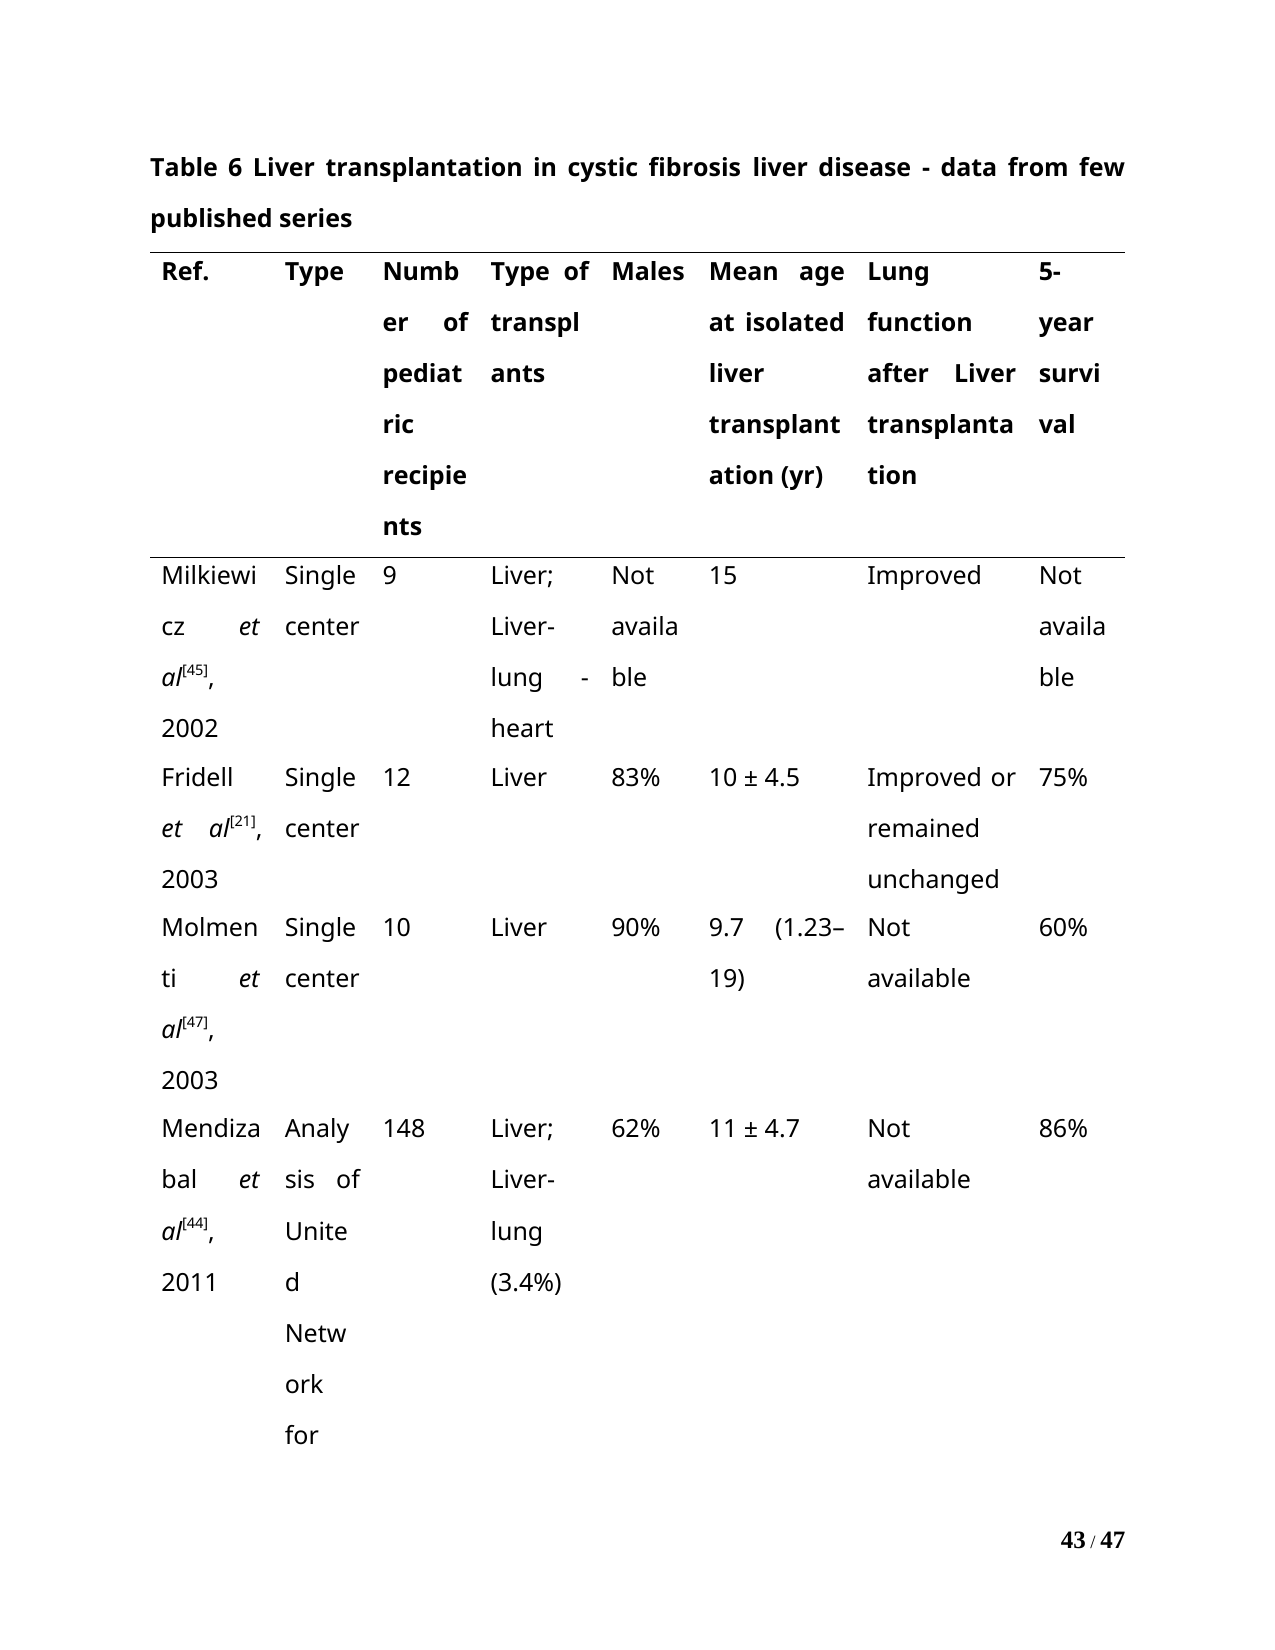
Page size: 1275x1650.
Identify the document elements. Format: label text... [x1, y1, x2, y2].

table_cell 10 [371, 910, 479, 1111]
table_cell Liver; Liver- lung -heart [479, 558, 600, 759]
table_header Number of pediatric recipients [371, 253, 479, 557]
table_cell Liver [479, 910, 600, 1111]
table_cell Fridell et al[21], 2003 [150, 759, 273, 909]
table_cell 83% [600, 759, 697, 909]
table_cell 75% [1027, 759, 1125, 909]
table_cell 86% [1027, 1111, 1125, 1451]
table_cell Not available [1027, 558, 1125, 759]
table_header Type [273, 253, 371, 557]
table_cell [273, 1111, 371, 1451]
table_cell Improved [856, 558, 1027, 759]
table_header Males [600, 253, 697, 557]
table_cell 148 [371, 1111, 479, 1451]
table_cell 62% [600, 1111, 697, 1451]
table_cell Improved or remained unchanged [856, 759, 1027, 909]
table_cell Liver [479, 759, 600, 909]
table_header Mean age at isolated liver transplantation (yr) [698, 253, 856, 557]
table_header Lung function after Liver transplantation [856, 253, 1027, 557]
table_cell Not available [856, 910, 1027, 1111]
table_cell 90% [600, 910, 697, 1111]
table_header 5-year survival [1027, 253, 1125, 557]
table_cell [479, 1111, 600, 1451]
table_cell 11 ± 4.7 [698, 1111, 856, 1451]
table_cell Not available [856, 1111, 1027, 1451]
table_cell 12 [371, 759, 479, 909]
table_cell Single center [273, 759, 371, 909]
table_cell 15 [698, 558, 856, 759]
table_cell Molmenti et al[47], 2003 [150, 910, 273, 1111]
table_header Type of transplants [479, 253, 600, 557]
table_cell Not available [600, 558, 697, 759]
text Table 6 Liver transplantation in cystic fibrosis liver disease - data from few published series [150, 150, 1125, 235]
table_cell Milkiewicz et al[45], 2002 [150, 558, 273, 759]
table_cell 60% [1027, 910, 1125, 1111]
table_cell 9.7 (1.23–19) [698, 910, 856, 1111]
table_cell Single center [273, 910, 371, 1111]
table_cell 9 [371, 558, 479, 759]
table_cell 10 ± 4.5 [698, 759, 856, 909]
table_cell Single center [273, 558, 371, 759]
table_header Ref. [150, 253, 273, 557]
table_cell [150, 1111, 273, 1451]
